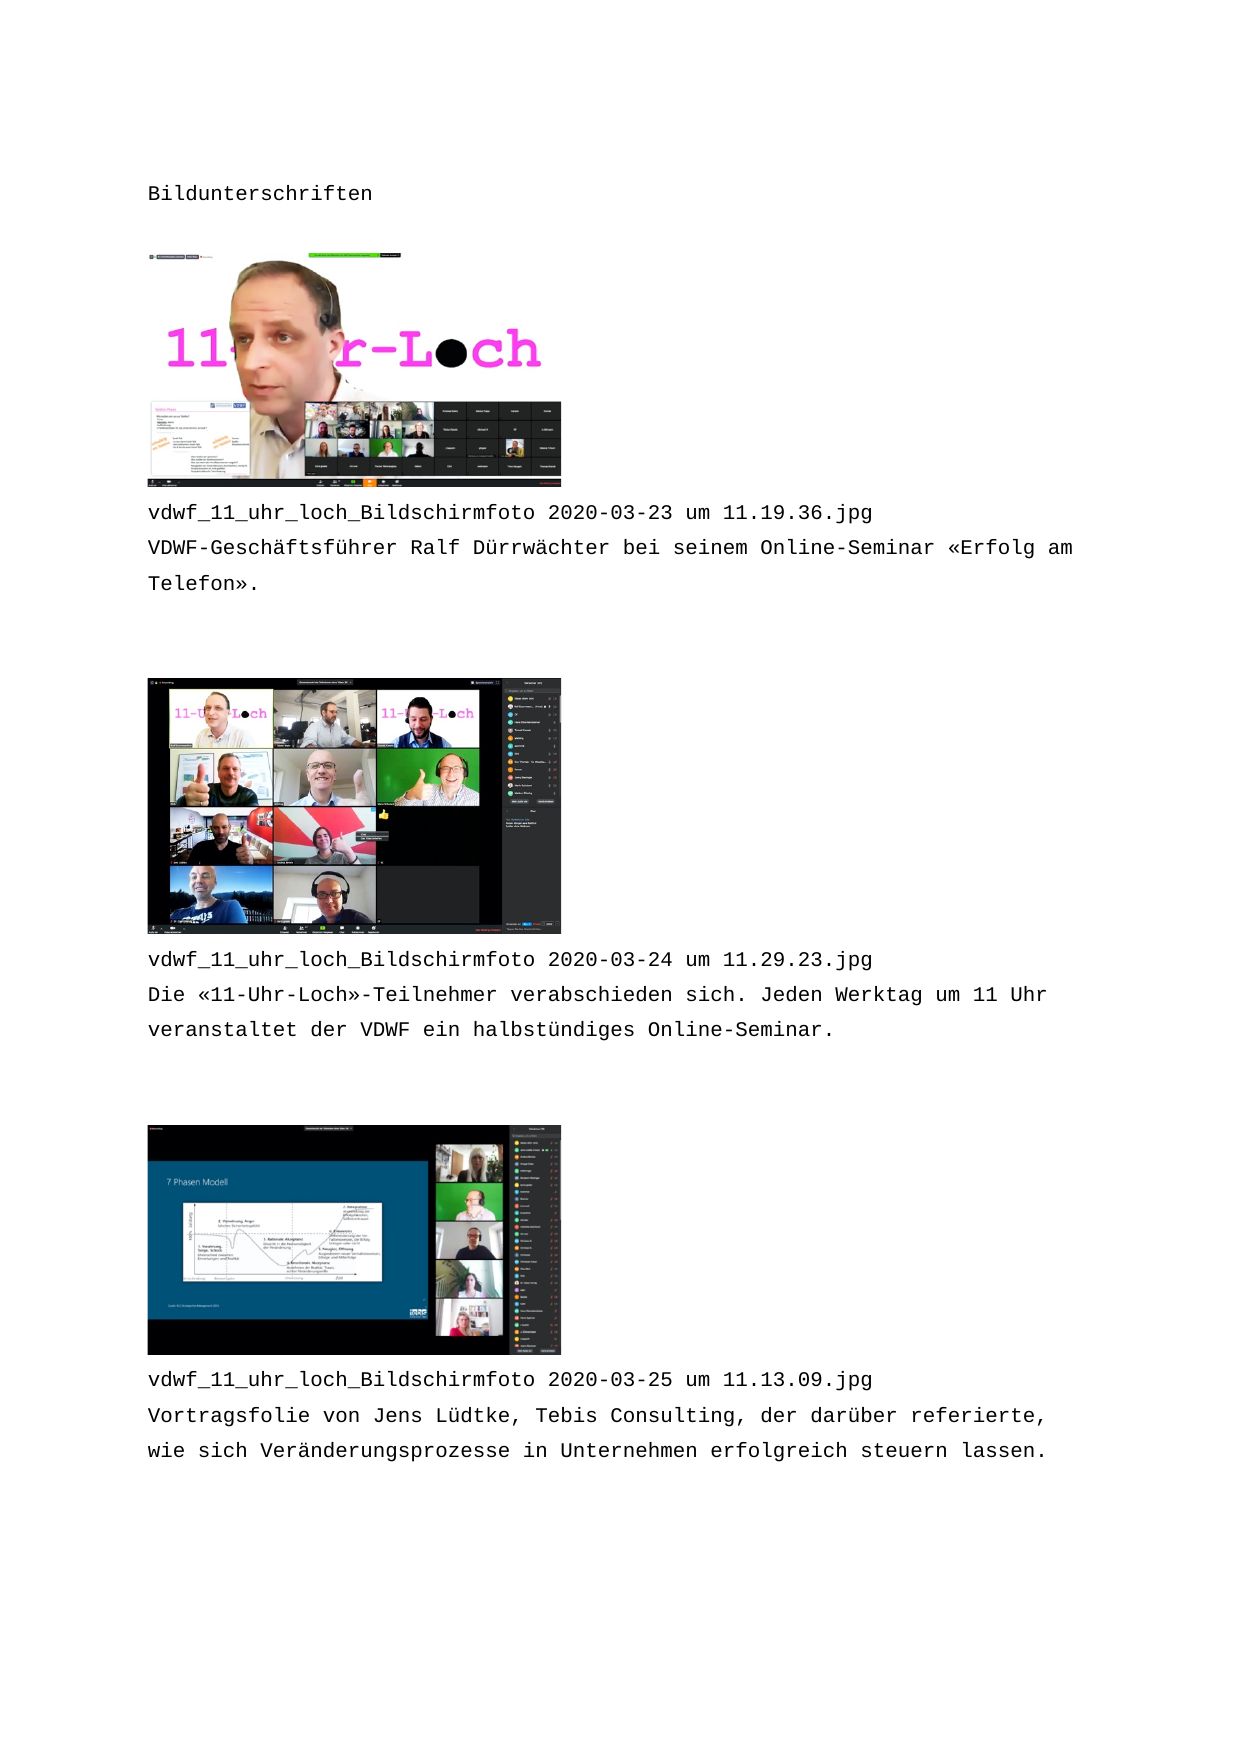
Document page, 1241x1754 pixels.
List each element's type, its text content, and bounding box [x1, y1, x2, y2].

picture [183, 1202, 383, 1282]
picture [147, 253, 562, 487]
text vdwf_11_uhr_loch_Bildschirmfoto 2020-03-25 um 11.13.09.jpg [148, 1369, 1093, 1393]
picture [147, 1125, 562, 1355]
text VDWF-Geschäftsführer Ralf Dürrwächter bei seinem Online-Seminar «Erfolg am Telefon». [148, 537, 1093, 596]
text vdwf_11_uhr_loch_Bildschirmfoto 2020-03-24 um 11.29.23.jpg [148, 948, 1093, 972]
picture [216, 1179, 227, 1185]
picture [147, 678, 562, 934]
text Die «11-Uhr-Loch»-Teilnehmer verabschieden sich. Jeden Werktag um 11 Uhr veranstaltet der VDWF ein halbstündiges Online-Seminar. [148, 984, 1093, 1043]
text Bildunterschriften [148, 183, 1093, 207]
text vdwf_11_uhr_loch_Bildschirmfoto 2020-03-23 um 11.19.36.jpg [148, 502, 1093, 525]
picture [175, 1179, 199, 1185]
picture [203, 1180, 212, 1185]
text Vortragsfolie von Jens Lüdtke, Tebis Consulting, der darüber referierte, wie sich Veränderungsprozesse in Unternehmen erfolgreich steuern lassen. [148, 1405, 1093, 1464]
